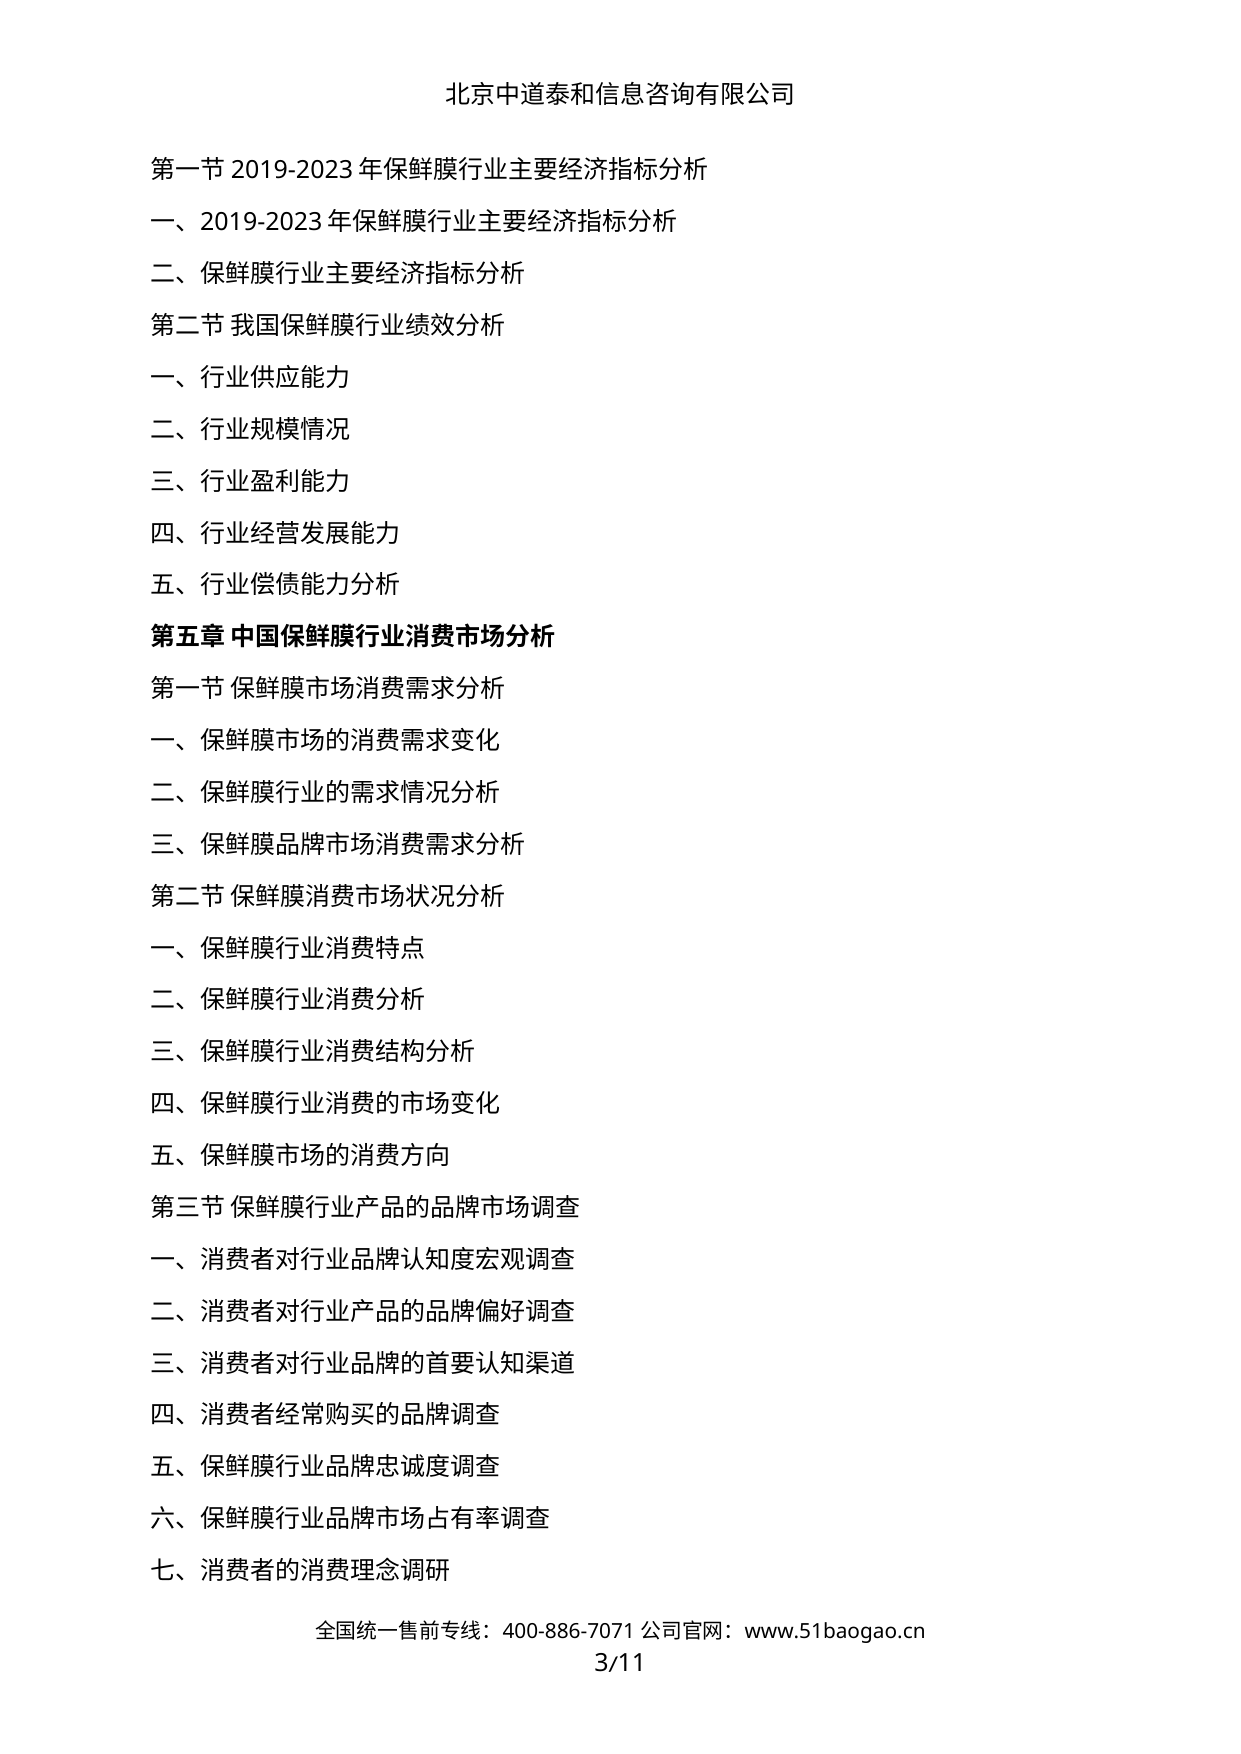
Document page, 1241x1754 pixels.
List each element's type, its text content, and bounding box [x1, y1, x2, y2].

text 三、保鲜膜品牌市场消费需求分析 [150, 824, 1090, 861]
text 六、保鲜膜行业品牌市场占有率调查 [150, 1499, 1090, 1535]
text 五、保鲜膜行业品牌忠诚度调查 [150, 1447, 1090, 1483]
text 第五章 中国保鲜膜行业消费市场分析 [150, 617, 1090, 653]
text 二、保鲜膜行业的需求情况分析 [150, 772, 1090, 809]
text 一、保鲜膜市场的消费需求变化 [150, 721, 1090, 757]
text 第一节 保鲜膜市场消费需求分析 [150, 669, 1090, 705]
text 一、行业供应能力 [150, 357, 1090, 394]
text 一、保鲜膜行业消费特点 [150, 928, 1090, 964]
text 三、保鲜膜行业消费结构分析 [150, 1032, 1090, 1068]
text 一、消费者对行业品牌认知度宏观调查 [150, 1239, 1090, 1276]
text 三、消费者对行业品牌的首要认知渠道 [150, 1343, 1090, 1379]
text 二、行业规模情况 [150, 409, 1090, 446]
text 二、保鲜膜行业主要经济指标分析 [150, 254, 1090, 290]
text 第三节 保鲜膜行业产品的品牌市场调查 [150, 1187, 1090, 1224]
text 二、消费者对行业产品的品牌偏好调查 [150, 1291, 1090, 1327]
text 三、行业盈利能力 [150, 461, 1090, 497]
text 四、消费者经常购买的品牌调查 [150, 1395, 1090, 1431]
text 四、保鲜膜行业消费的市场变化 [150, 1084, 1090, 1120]
text 四、行业经营发展能力 [150, 513, 1090, 549]
text 五、行业偿债能力分析 [150, 565, 1090, 601]
text 第一节 2019-2023年保鲜膜行业主要经济指标分析 [150, 150, 1090, 186]
text 七、消费者的消费理念调研 [150, 1551, 1090, 1587]
text 五、保鲜膜市场的消费方向 [150, 1136, 1090, 1172]
text 第二节 我国保鲜膜行业绩效分析 [150, 306, 1090, 342]
text 一、2019-2023年保鲜膜行业主要经济指标分析 [150, 202, 1090, 238]
text 第二节 保鲜膜消费市场状况分析 [150, 876, 1090, 912]
text 二、保鲜膜行业消费分析 [150, 980, 1090, 1016]
